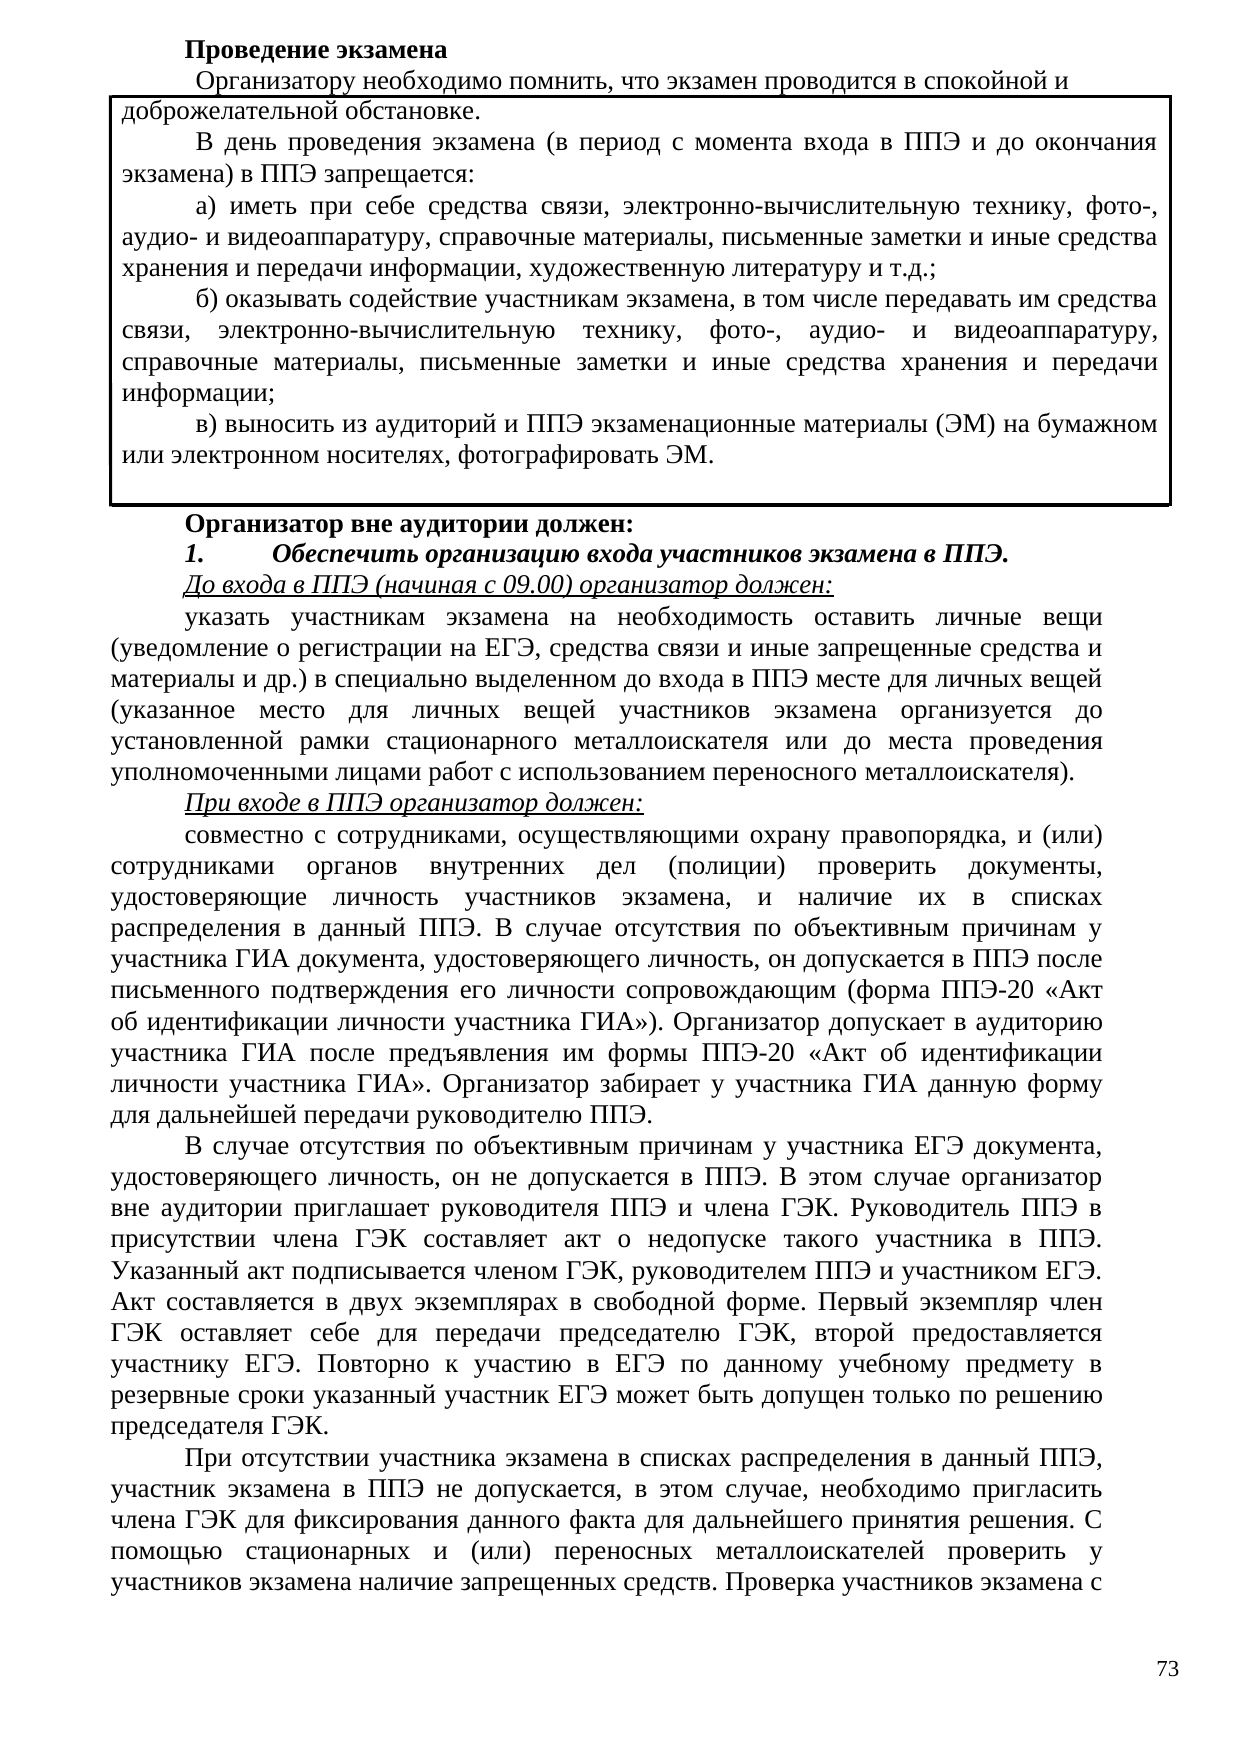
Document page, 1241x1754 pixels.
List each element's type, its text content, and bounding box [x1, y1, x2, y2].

subtitle Обеспечить организацию входа участников экзамена в ППЭ. [110, 538, 1115, 569]
text совместно с сотрудниками, осуществляющими охрану правопорядка, и (или) сотрудниками органов внутренних дел (полиции) проверить документы, удостоверяющие личность участников экзамена, и наличие их в списках распределения в данный ППЭ. В случае отсутствия по объективным причинам у участника ГИА документа, удостоверяющего личность, он допускается в ППЭ после письменного подтверждения его личности сопровождающим (форма ППЭ-20 «Акт об идентификации личности участника ГИА»). Организатор допускает в аудиторию участника ГИА после предъявления им формы ППЭ-20 «Акт об идентификации личности участника ГИА». Организатор забирает у участника ГИА данную форму для дальнейшей передачи руководителю ППЭ. [110, 818, 1104, 1129]
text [110, 1441, 1104, 1596]
text Организатор вне аудитории должен: [110, 511, 1115, 538]
text До входа в ППЭ (начиная с 09.00) организатор должен: [110, 569, 1115, 600]
text указать участникам экзамена на необходимость оставить личные вещи (уведомление о регистрации на ЕГЭ, средства связи и иные запрещенные средства и материалы и др.) в специально выделенном до входа в ППЭ месте для личных вещей (указанное место для личных вещей участников экзамена организуется до установленной рамки стационарного металлоискателя или до места проведения уполномоченными лицами работ с использованием переносного металлоискателя). [110, 600, 1104, 787]
text При входе в ППЭ организатор должен: [110, 787, 1115, 818]
subtitle Проведение экзамена [110, 33, 1115, 64]
text В случае отсутствия по объективным причинам у участника ЕГЭ документа, удостоверяющего личность, он не допускается в ППЭ. В этом случае организатор вне аудитории приглашает руководителя ППЭ и члена ГЭК. Руководитель ППЭ в присутствии члена ГЭК составляет акт о недопуске такого участника в ППЭ. Указанный акт подписывается членом ГЭК, руководителем ППЭ и участником ЕГЭ. Акт составляется в двух экземплярах в свободной форме. Первый экземпляр член ГЭК оставляет себе для передачи председателю ГЭК, второй предоставляется участнику ЕГЭ. Повторно к участию в ЕГЭ по данному учебному предмету в резервные сроки указанный участник ЕГЭ может быть допущен только по решению председателя ГЭК. [110, 1129, 1104, 1441]
